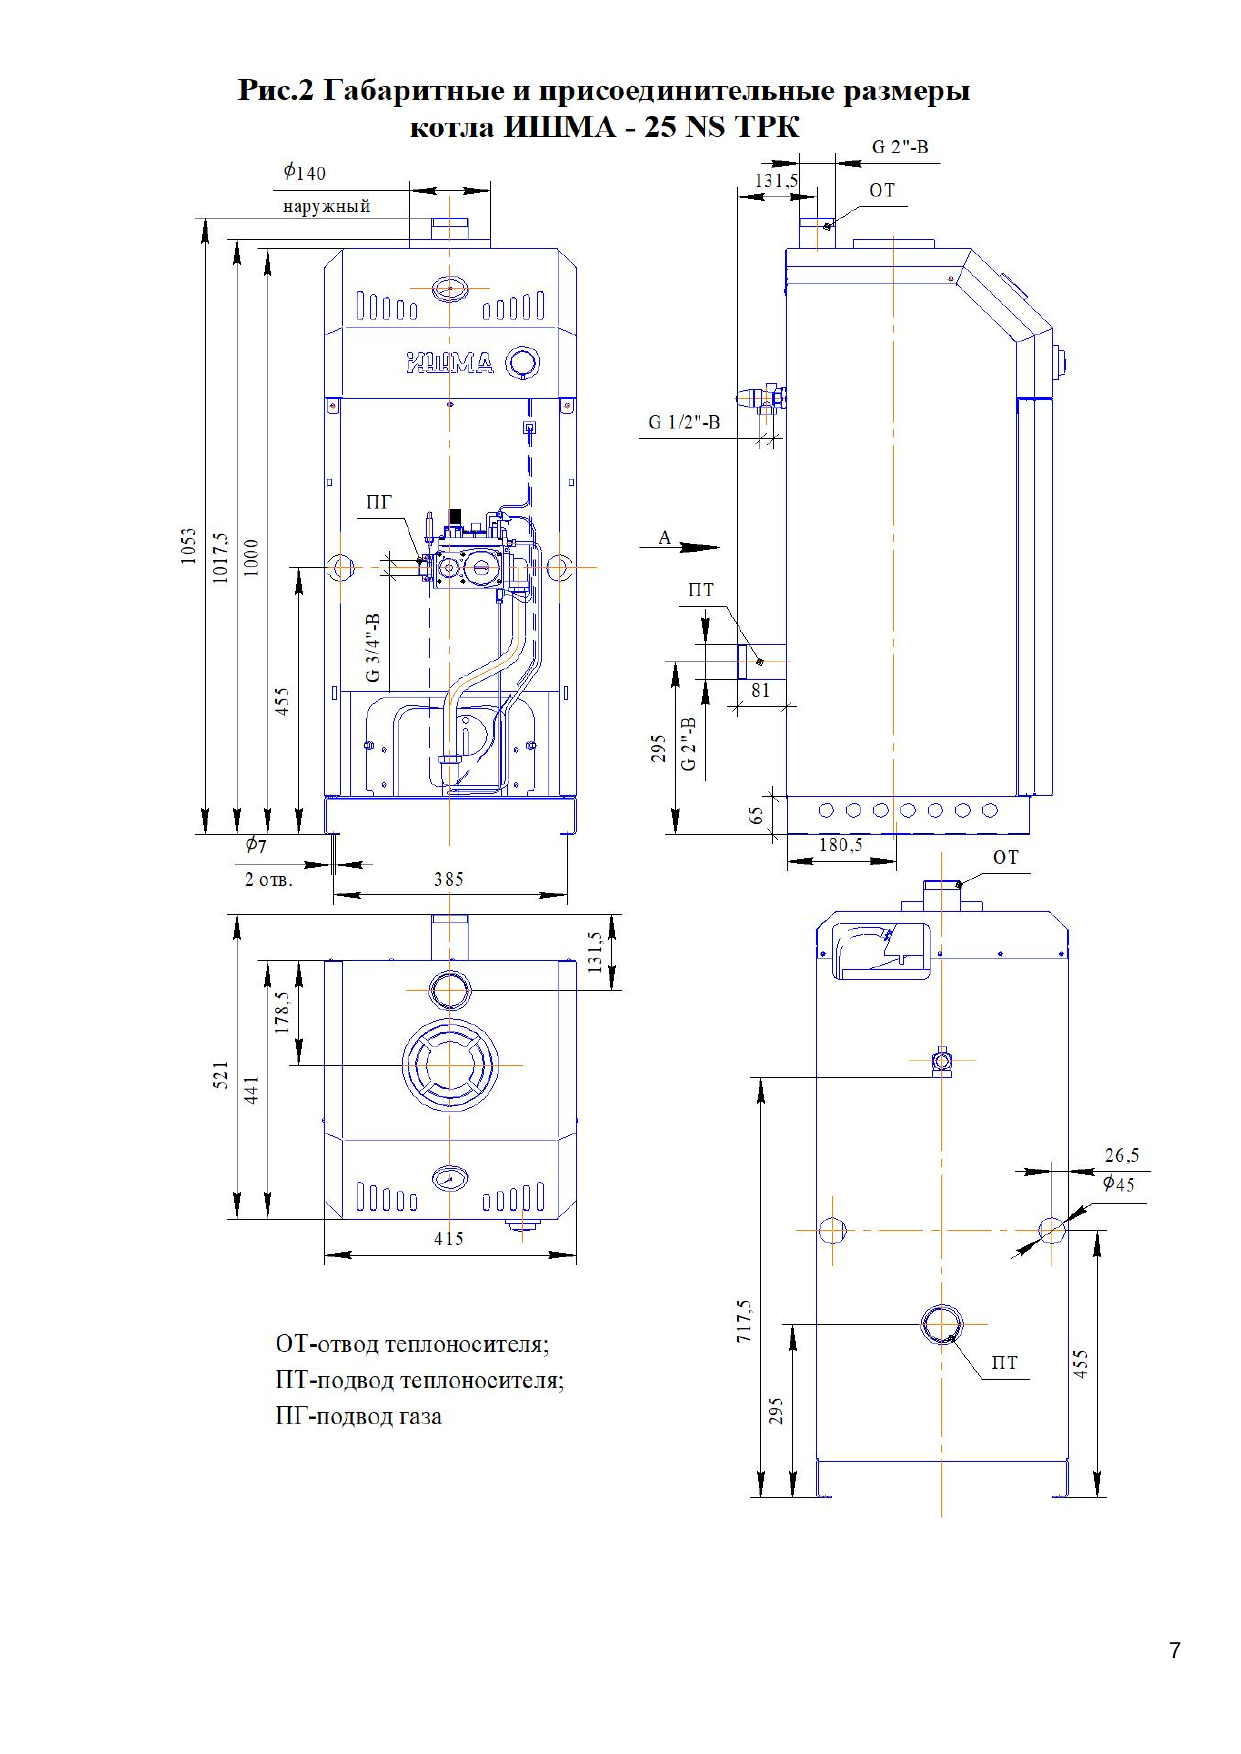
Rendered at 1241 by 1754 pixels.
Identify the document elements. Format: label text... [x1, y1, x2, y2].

picture [177, 73, 1152, 1518]
text 7 [148, 1637, 1181, 1664]
